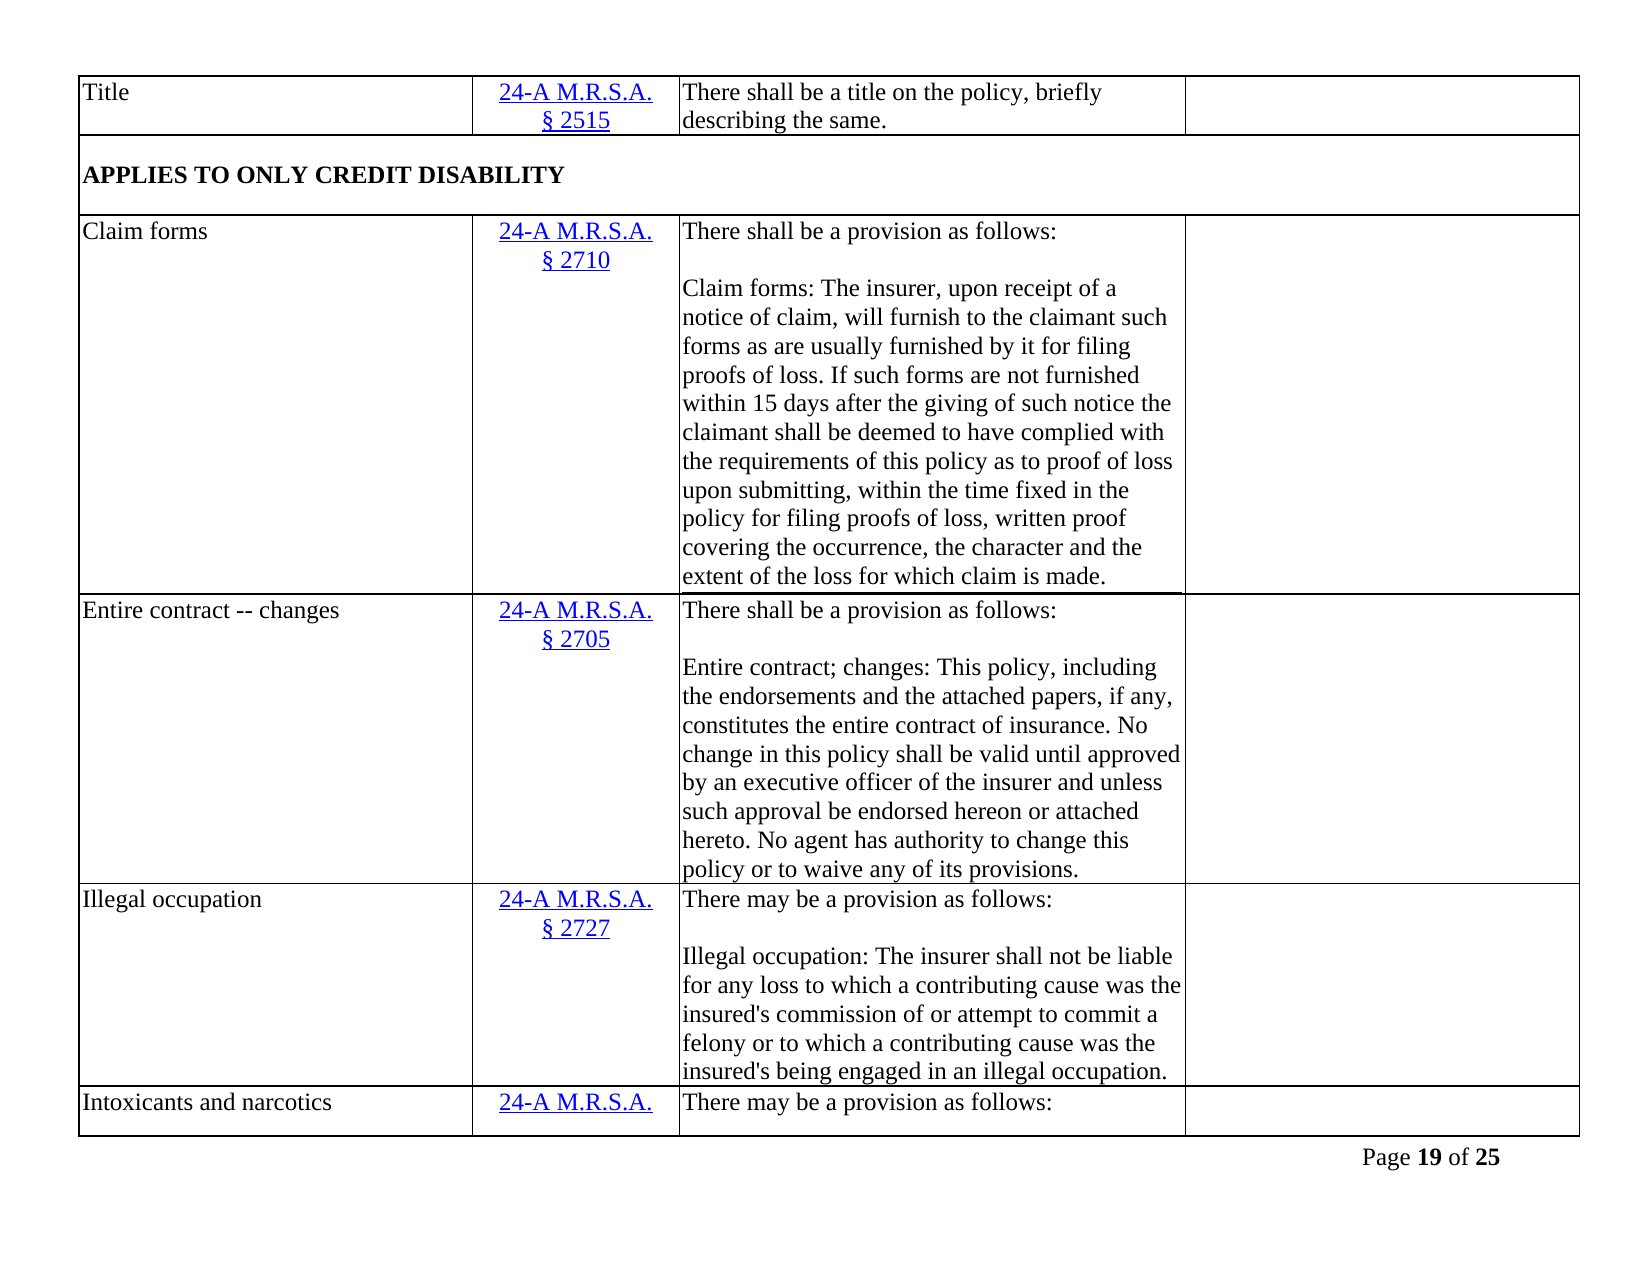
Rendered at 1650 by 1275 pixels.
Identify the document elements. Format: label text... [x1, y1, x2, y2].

table_cell [1186, 595, 1579, 882]
table_cell 24-A M.R.S.A. § 2710 [473, 216, 679, 593]
table_cell Claim forms [80, 216, 472, 593]
table_cell 24-A M.R.S.A. § 2727 [473, 884, 679, 1085]
table_cell [1186, 884, 1579, 1085]
table_cell There may be a provision as follows: Illegal occupation: The insurer shall not be liable for any loss to which a contributing cause was the insured's commission of or attempt to commit a felony or to which a contributing cause was the insured's being engaged in an illegal occupation. [680, 884, 1185, 1085]
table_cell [80, 1087, 472, 1135]
table_cell Entire contract -- changes [80, 595, 472, 882]
table_cell There shall be a title on the policy, briefly describing the same. [680, 77, 1185, 134]
table_cell [1186, 216, 1579, 593]
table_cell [473, 1087, 679, 1135]
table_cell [680, 1087, 1185, 1135]
table_cell There shall be a provision as follows: Claim forms: The insurer, upon receipt of a notice of claim, will furnish to the claimant such forms as are usually furnished by it for filing proofs of loss. If such forms are not furnished within 15 days after the giving of such notice the claimant shall be deemed to have complied with the requirements of this policy as to proof of loss upon submitting, within the time fixed in the policy for filing proofs of loss, written proof covering the occurrence, the character and the extent of the loss for which claim is made. [680, 216, 1185, 593]
table_cell There shall be a provision as follows: Entire contract; changes: This policy, including the endorsements and the attached papers, if any, constitutes the entire contract of insurance. No change in this policy shall be valid until approved by an executive officer of the insurer and unless such approval be endorsed hereon or attached hereto. No agent has authority to change this policy or to waive any of its provisions. [680, 595, 1185, 882]
table_cell Illegal occupation [80, 884, 472, 1085]
table_cell 24-A M.R.S.A. § 2705 [473, 595, 679, 882]
table_cell 24-A M.R.S.A. § 2515 [473, 77, 679, 134]
table_cell APPLIES TO ONLY CREDIT DISABILITY [80, 136, 1579, 214]
table_cell [1186, 1087, 1579, 1135]
table_cell Title [80, 77, 472, 134]
table_cell [1186, 77, 1579, 134]
